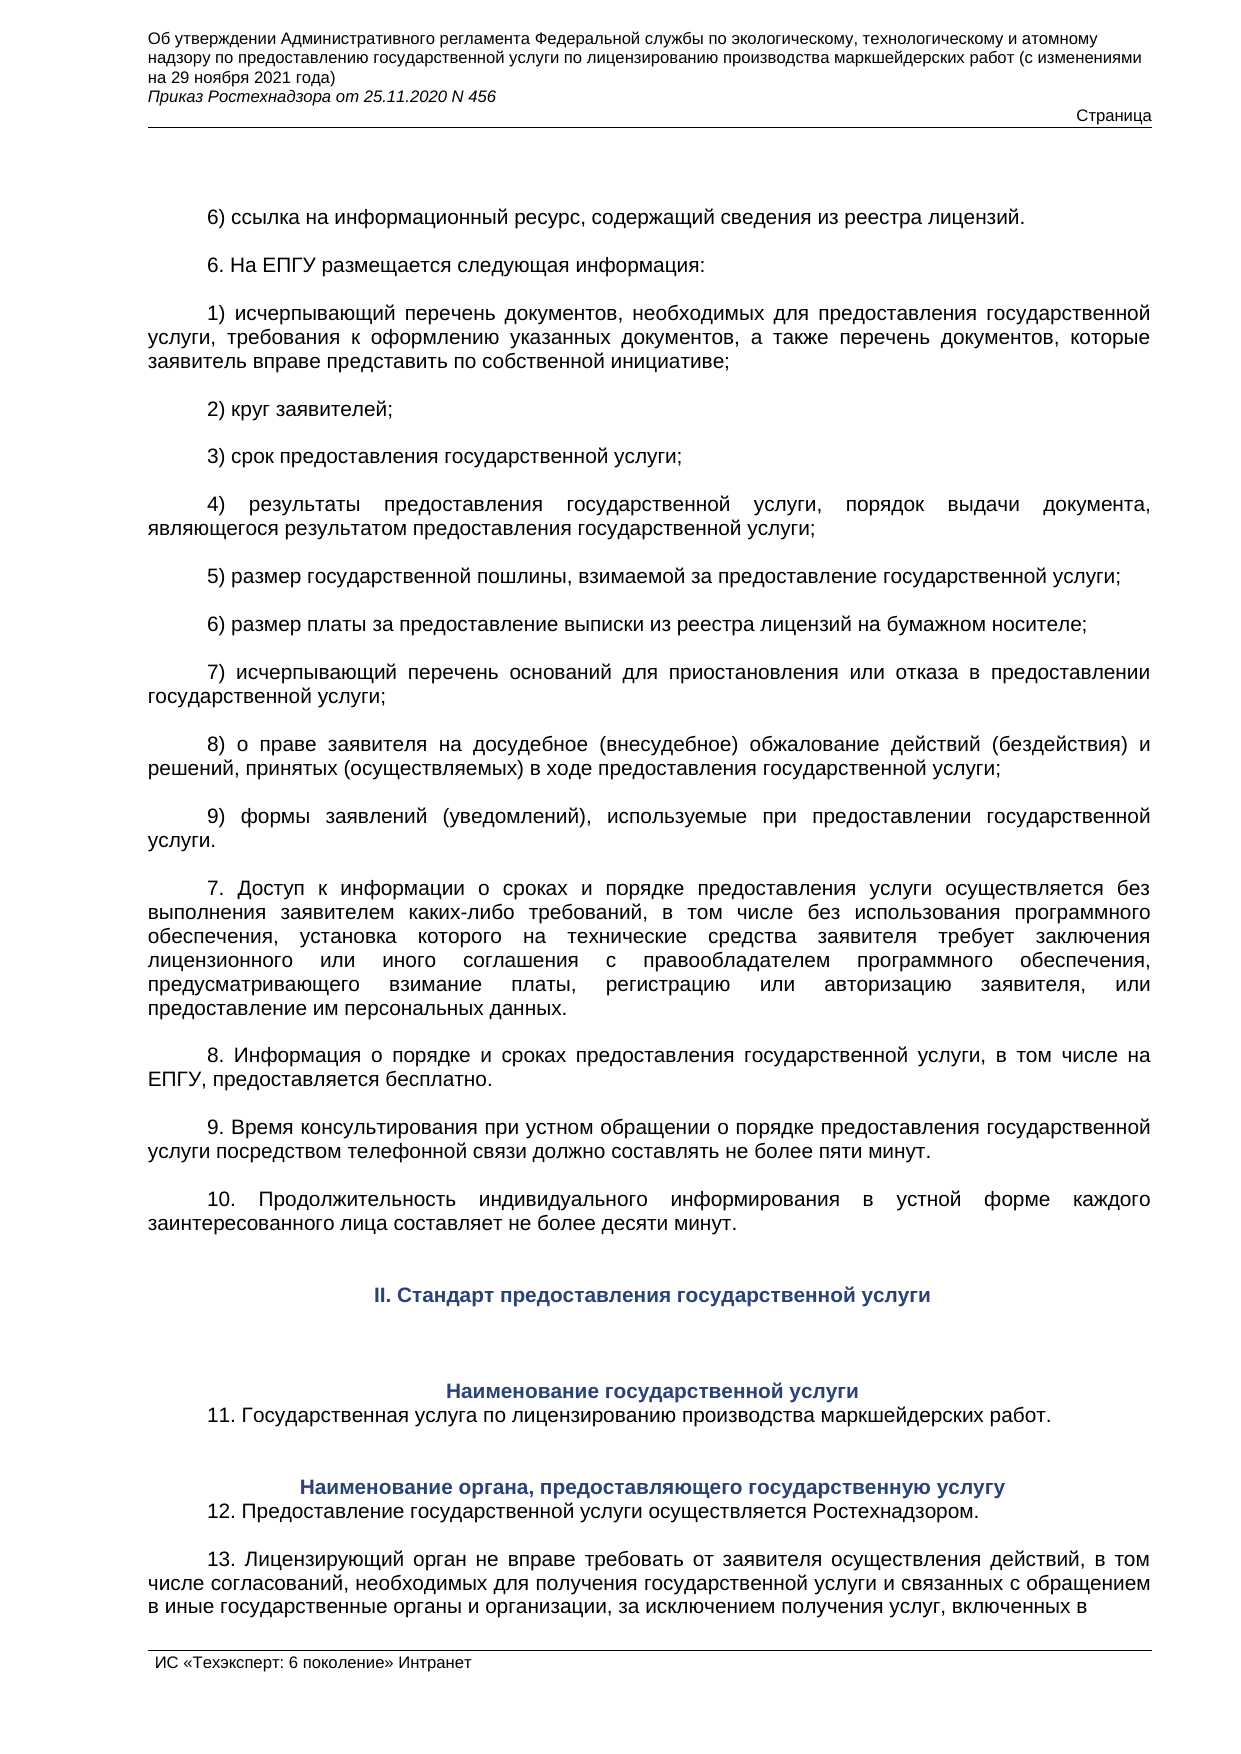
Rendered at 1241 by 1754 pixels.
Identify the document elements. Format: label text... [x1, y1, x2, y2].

text 7. Доступ к информации о сроках и порядке предоставления услуги осуществляется без выполнения заявителем каких-либо требований, в том числе без использования программного обеспечения, установка которого на технические средства заявителя требует заключения лицензионного или иного соглашения с правообладателем программного обеспечения, предусматривающего взимание платы, регистрацию или авторизацию заявителя, или предоставление им персональных данных. [148, 876, 1152, 1019]
text II. Стандарт предоставления государственной услуги [148, 1283, 1152, 1307]
text 2) круг заявителей; [148, 396, 1152, 420]
text 6) ссылка на информационный ресурс, содержащий сведения из реестра лицензий. [148, 205, 1152, 229]
text 8. Информация о порядке и сроках предоставления государственной услуги, в том числе на ЕПГУ, предоставляется бесплатно. [148, 1043, 1152, 1091]
text 1) исчерпывающий перечень документов, необходимых для предоставления государственной услуги, требования к оформлению указанных документов, а также перечень документов, которые заявитель вправе представить по собственной инициативе; [148, 301, 1152, 372]
text Наименование государственной услуги [148, 1379, 1152, 1403]
text 3) срок предоставления государственной услуги; [148, 444, 1152, 468]
text 6) размер платы за предоставление выписки из реестра лицензий на бумажном носителе; [148, 612, 1152, 636]
text 9. Время консультирования при устном обращении о порядке предоставления государственной услуги посредством телефонной связи должно составлять не более пяти минут. [148, 1115, 1152, 1163]
text 4) результаты предоставления государственной услуги, порядок выдачи документа, являющегося результатом предоставления государственной услуги; [148, 492, 1152, 540]
text 11. Государственная услуга по лицензированию производства маркшейдерских работ. [148, 1403, 1152, 1427]
text 10. Продолжительность индивидуального информирования в устной форме каждого заинтересованного лица составляет не более десяти минут. [148, 1187, 1152, 1235]
text 7) исчерпывающий перечень оснований для приостановления или отказа в предоставлении государственной услуги; [148, 660, 1152, 708]
text Наименование органа, предоставляющего государственную услугу [148, 1474, 1152, 1498]
text 9) формы заявлений (уведомлений), используемые при предоставлении государственной услуги. [148, 804, 1152, 852]
text 8) о праве заявителя на досудебное (внесудебное) обжалование действий (бездействия) и решений, принятых (осуществляемых) в ходе предоставления государственной услуги; [148, 732, 1152, 780]
text 12. Предоставление государственной услуги осуществляется Ростехнадзором. [148, 1498, 1152, 1522]
text 5) размер государственной пошлины, взимаемой за предоставление государственной услуги; [148, 564, 1152, 588]
text 13. Лицензирующий орган не вправе требовать от заявителя осуществления действий, в том числе согласований, необходимых для получения государственной услуги и связанных с обращением в иные государственные органы и организации, за исключением получения услуг, включенных в [148, 1546, 1152, 1618]
text 6. На ЕПГУ размещается следующая информация: [148, 253, 1152, 277]
